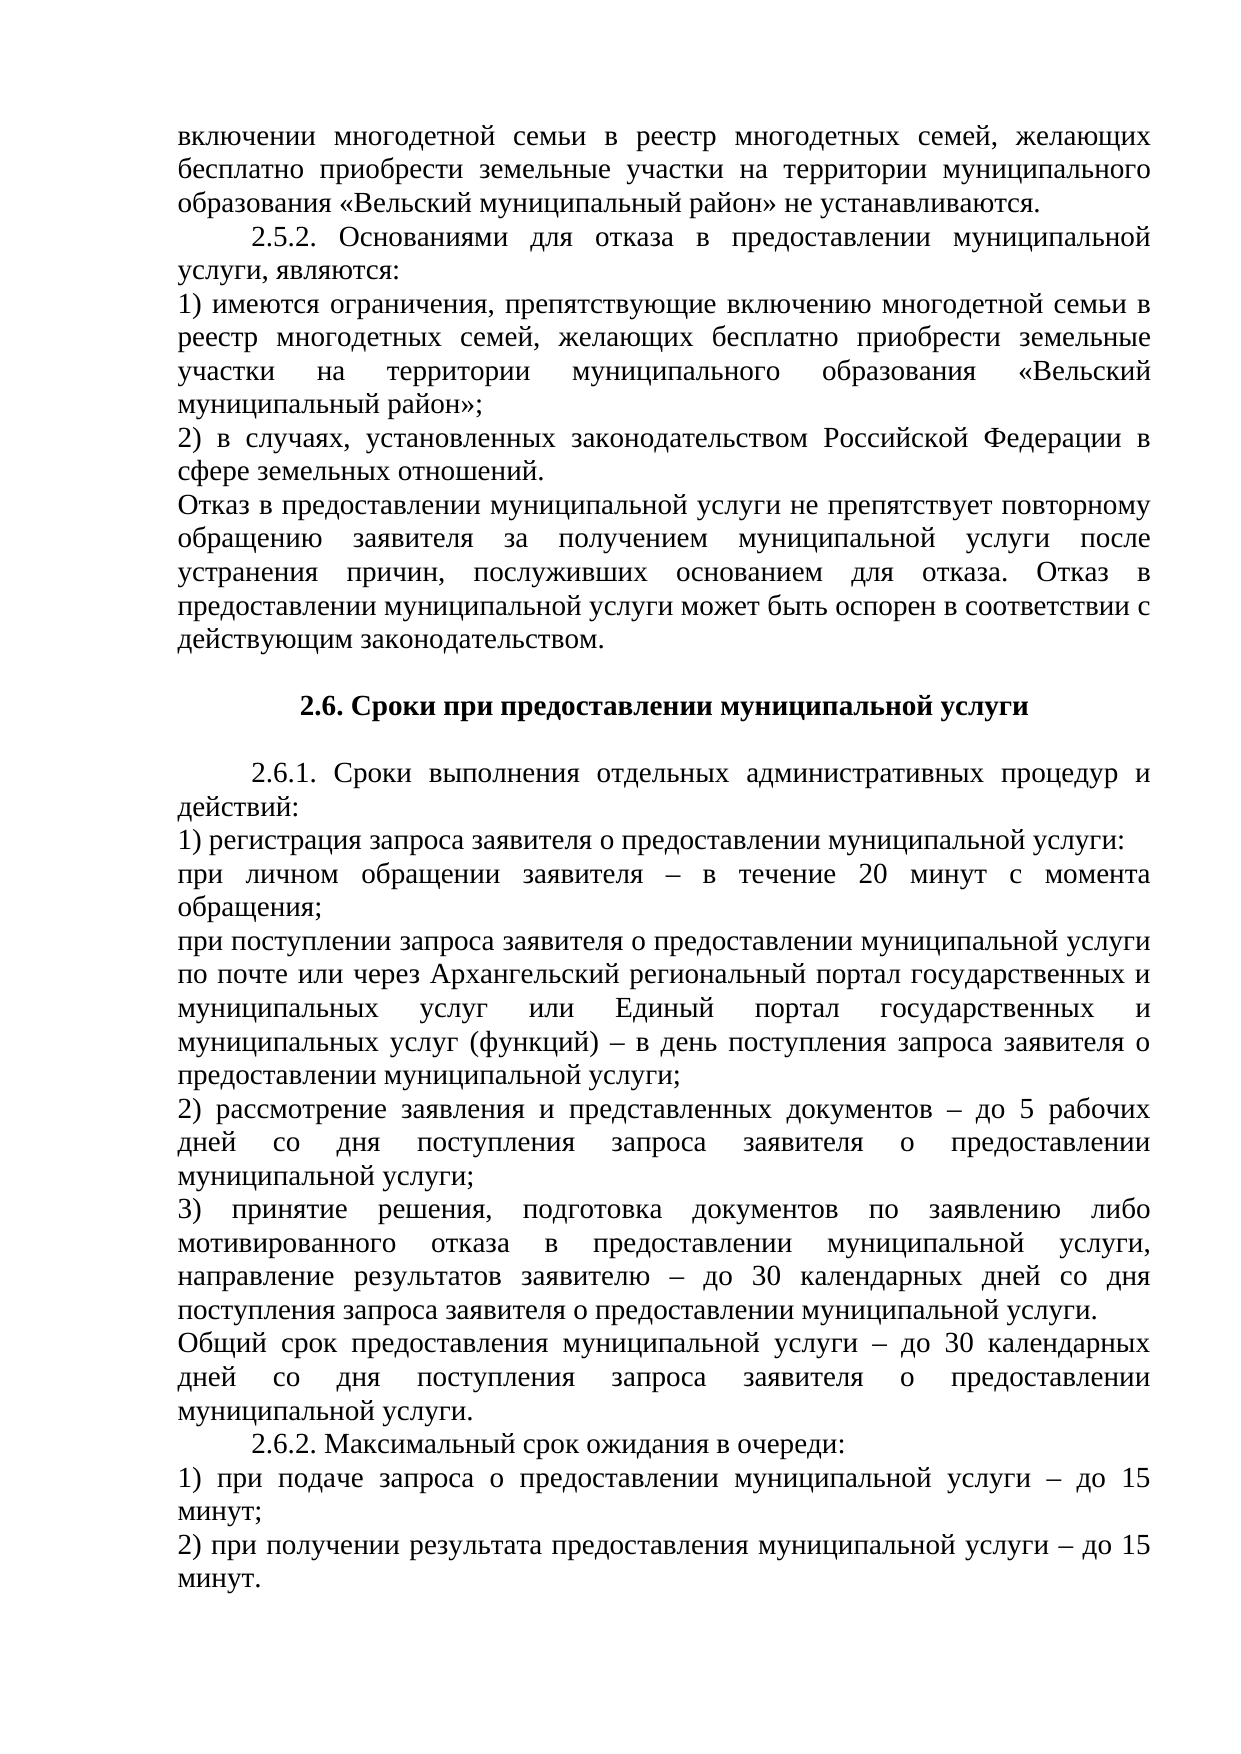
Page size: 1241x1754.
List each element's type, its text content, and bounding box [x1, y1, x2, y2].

text 2.5.2. Основаниями для отказа в предоставлении муниципальной услуги, являются: [177, 219, 1152, 286]
text 2.6.2. Максимальный срок ожидания в очереди: [177, 1426, 1152, 1460]
text 2) при получении результата предоставления муниципальной услуги – до 15 минут. [177, 1527, 1152, 1594]
text 2.6.1. Сроки выполнения отдельных административных процедур и действий: [177, 755, 1152, 822]
text Общий срок предоставления муниципальной услуги – до 30 календарных дней со дня поступления запроса заявителя о предоставлении муниципальной услуги. [177, 1326, 1152, 1426]
text 2) рассмотрение заявления и представленных документов – до 5 рабочих дней со дня поступления запроса заявителя о предоставлении муниципальной услуги; [177, 1091, 1152, 1191]
text 2) в случаях, установленных законодательством Российской Федерации в сфере земельных отношений. [177, 420, 1152, 487]
text 2.6. Сроки при предоставлении муниципальной услуги [177, 688, 1152, 722]
text 1) регистрация запроса заявителя о предоставлении муниципальной услуги: [177, 822, 1152, 856]
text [177, 118, 1152, 219]
text при личном обращении заявителя – в течение 20 минут с момента обращения; [177, 856, 1152, 923]
text Отказ в предоставлении муниципальной услуги не препятствует повторному обращению заявителя за получением муниципальной услуги после устранения причин, послуживших основанием для отказа. Отказ в предоставлении муниципальной услуги может быть оспорен в соответствии с действующим законодательством. [177, 487, 1152, 655]
text 1) при подаче запроса о предоставлении муниципальной услуги – до 15 минут; [177, 1460, 1152, 1527]
text при поступлении запроса заявителя о предоставлении муниципальной услуги по почте или через Архангельский региональный портал государственных и муниципальных услуг или Единый портал государственных и муниципальных услуг (функций) – в день поступления запроса заявителя о предоставлении муниципальной услуги; [177, 923, 1152, 1091]
text 1) имеются ограничения, препятствующие включению многодетной семьи в реестр многодетных семей, желающих бесплатно приобрести земельные участки на территории муниципального образования «Вельский муниципальный район»; [177, 286, 1152, 420]
text 3) принятие решения, подготовка документов по заявлению либо мотивированного отказа в предоставлении муниципальной услуги, направление результатов заявителю – до 30 календарных дней со дня поступления запроса заявителя о предоставлении муниципальной услуги. [177, 1191, 1152, 1326]
